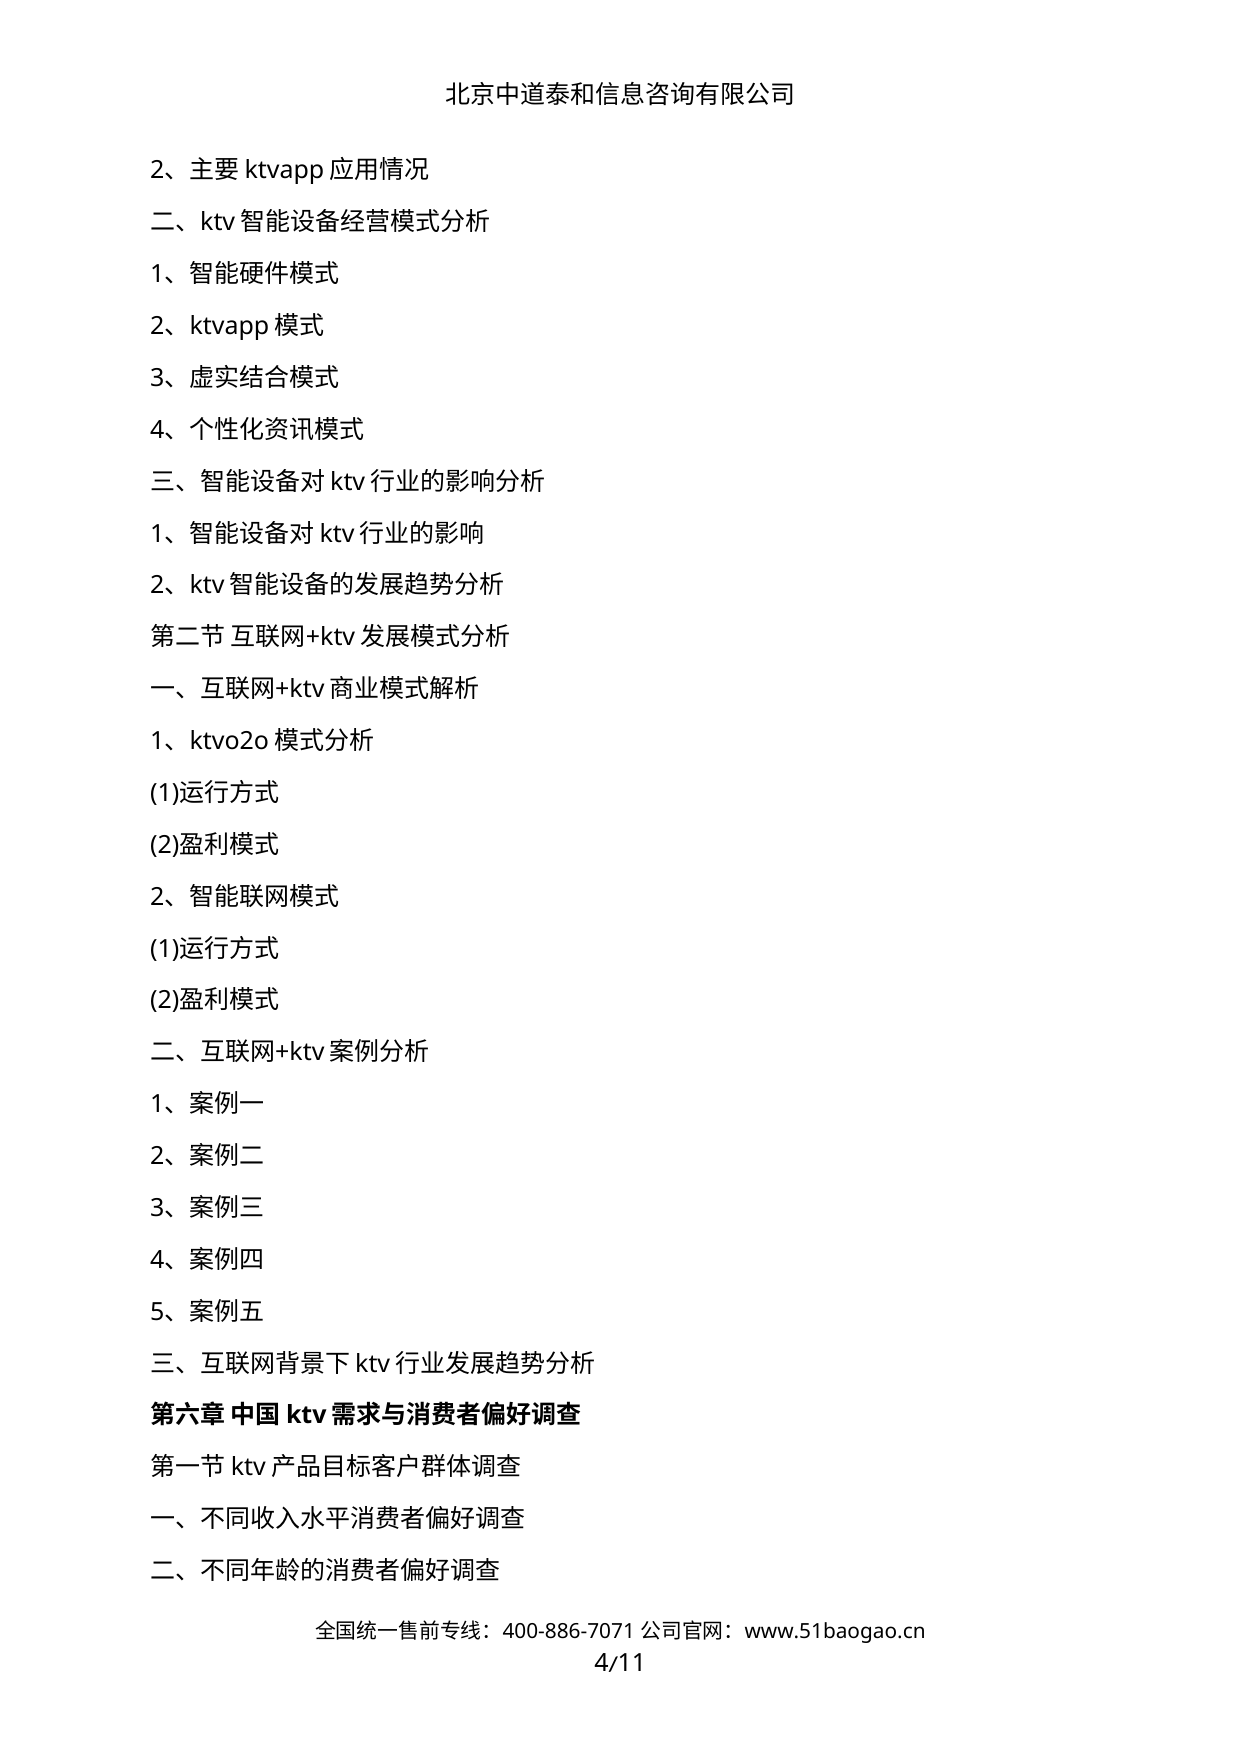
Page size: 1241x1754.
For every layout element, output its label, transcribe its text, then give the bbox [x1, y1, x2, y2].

text 三、智能设备对ktv行业的影响分析 [150, 461, 1090, 497]
text 1、智能硬件模式 [150, 254, 1090, 290]
text 一、不同收入水平消费者偏好调查 [150, 1499, 1090, 1535]
text 1、ktvo2o模式分析 [150, 721, 1090, 757]
text 1、案例一 [150, 1084, 1090, 1120]
text 3、虚实结合模式 [150, 357, 1090, 394]
text 二、ktv智能设备经营模式分析 [150, 202, 1090, 238]
text 第二节 互联网+ktv发展模式分析 [150, 617, 1090, 653]
text 4、案例四 [150, 1239, 1090, 1276]
text 一、互联网+ktv商业模式解析 [150, 669, 1090, 705]
text 5、案例五 [150, 1291, 1090, 1327]
text 2、ktvapp模式 [150, 306, 1090, 342]
text 第六章 中国ktv需求与消费者偏好调查 [150, 1395, 1090, 1431]
text 第一节 ktv产品目标客户群体调查 [150, 1447, 1090, 1483]
text (2)盈利模式 [150, 824, 1090, 861]
text 3、案例三 [150, 1187, 1090, 1224]
text 4、个性化资讯模式 [150, 409, 1090, 446]
text 三、互联网背景下ktv行业发展趋势分析 [150, 1343, 1090, 1379]
text 二、互联网+ktv案例分析 [150, 1032, 1090, 1068]
text 二、不同年龄的消费者偏好调查 [150, 1551, 1090, 1587]
text (1)运行方式 [150, 772, 1090, 809]
text 1、智能设备对ktv行业的影响 [150, 513, 1090, 549]
text (2)盈利模式 [150, 980, 1090, 1016]
text 2、主要ktvapp应用情况 [150, 150, 1090, 186]
text (1)运行方式 [150, 928, 1090, 964]
text 2、案例二 [150, 1136, 1090, 1172]
text 2、智能联网模式 [150, 876, 1090, 912]
text 2、ktv智能设备的发展趋势分析 [150, 565, 1090, 601]
